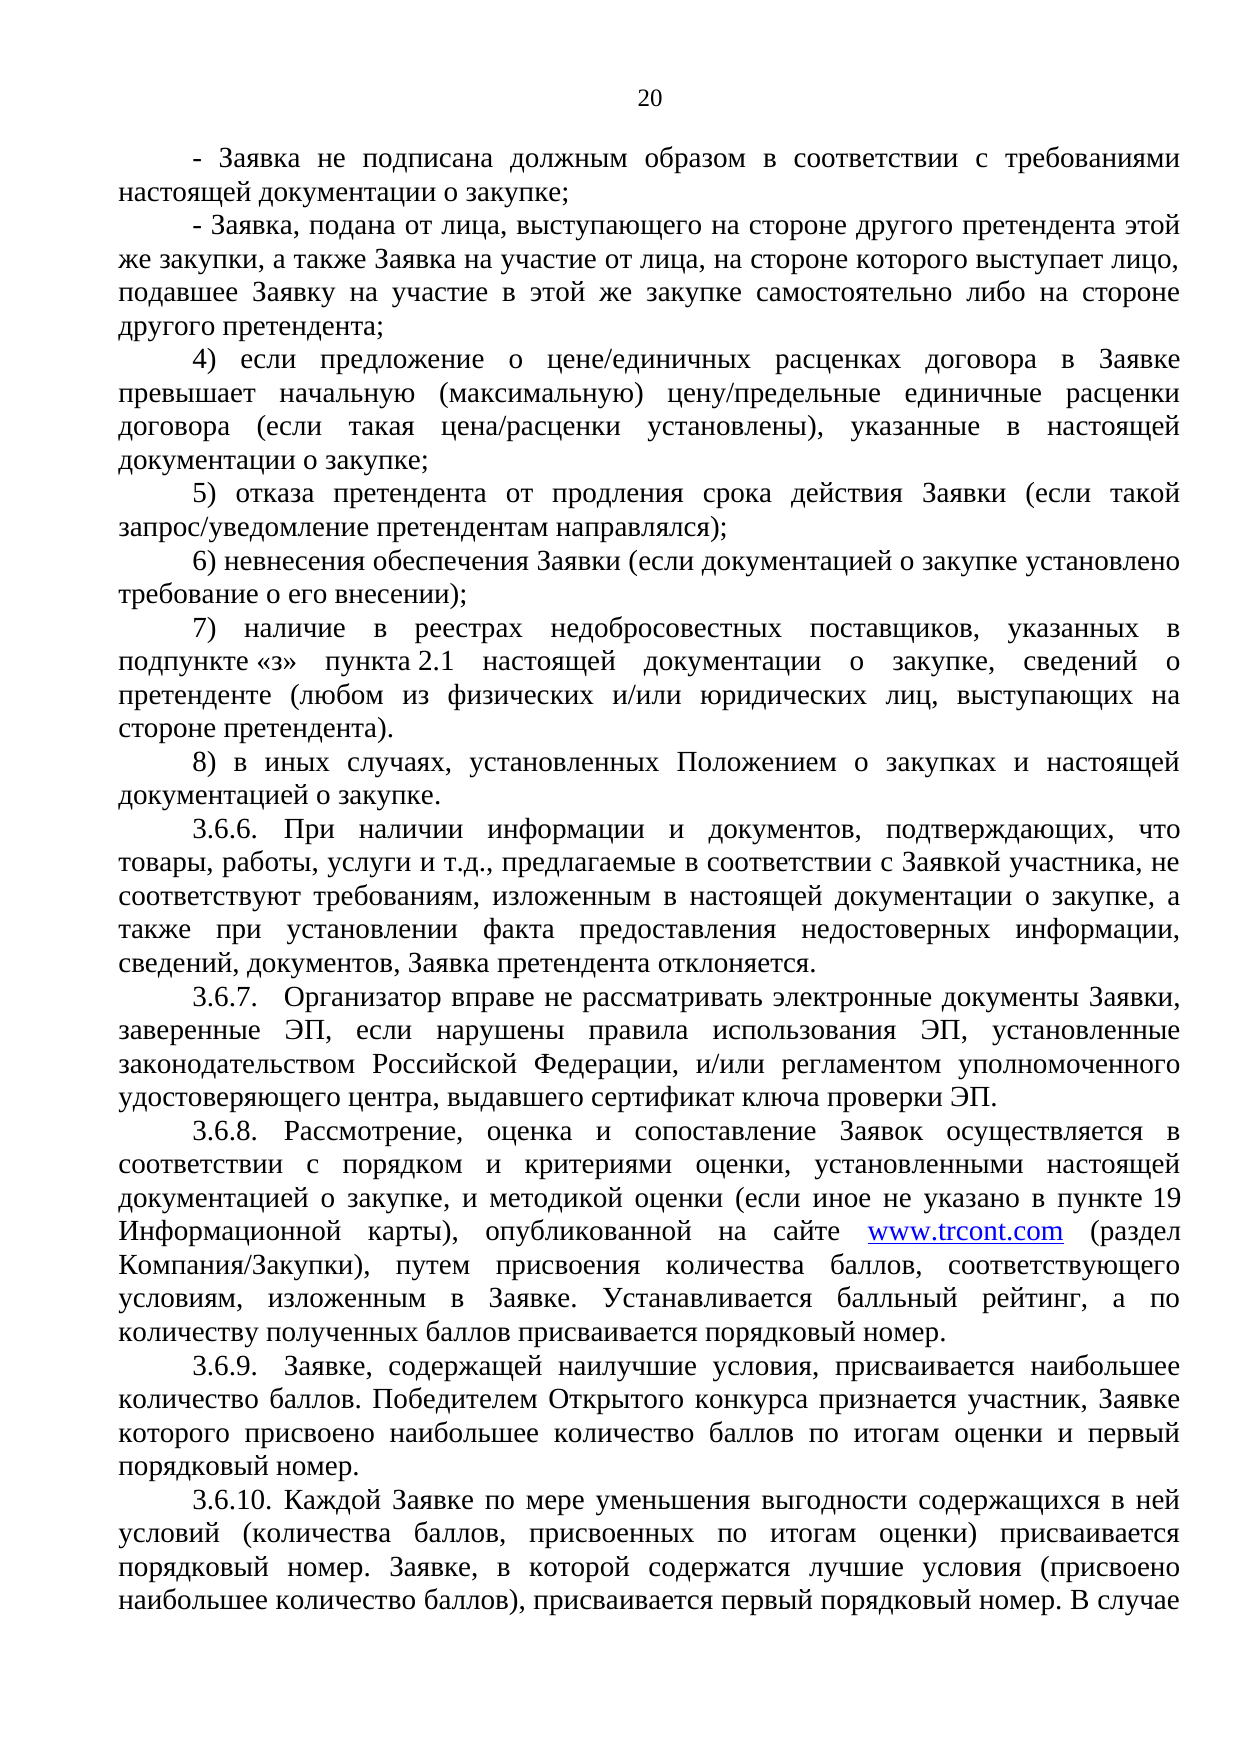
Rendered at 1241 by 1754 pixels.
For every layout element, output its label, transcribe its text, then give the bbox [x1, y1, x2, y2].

list Организатор вправе не рассматривать электронные документы Заявки, заверенные ЭП, если нарушены правила использования ЭП, установленные законодательством Российской Федерации, и/или регламентом уполномоченного удостоверяющего центра, выдавшего сертификат ключа проверки ЭП. [118, 979, 1181, 1113]
list Заявке, содержащей наилучшие условия, присваивается наибольшее количество баллов. Победителем Открытого конкурса признается участник, Заявке которого присвоено наибольшее количество баллов по итогам оценки и первый порядковый номер. [118, 1348, 1181, 1482]
text 5) отказа претендента от продления срока действия Заявки (если такой запрос/уведомление претендентам направлялся); [118, 476, 1181, 543]
list Рассмотрение, оценка и сопоставление Заявок осуществляется в соответствии с порядком и критериями оценки, установленными настоящей документацией о закупке, и методикой оценки (если иное не указано в пункте 19 Информационной карты), опубликованной на сайте www.trcont.com (раздел Компания/Закупки), путем присвоения количества баллов, соответствующего условиям, изложенным в Заявке. Устанавливается балльный рейтинг, а по количеству полученных баллов присваивается порядковый номер. [118, 1113, 1181, 1348]
text - Заявка, подана от лица, выступающего на стороне другого претендента этой же закупки, а также Заявка на участие от лица, на стороне которого выступает лицо, подавшее Заявку на участие в этой же закупке самостоятельно либо на стороне другого претендента; [118, 207, 1181, 341]
text 7) наличие в реестрах недобросовестных поставщиков, указанных в подпункте «з» пункта 2.1 настоящей документации о закупке, сведений о претенденте (любом из физических и/или юридических лиц, выступающих на стороне претендента). [118, 610, 1181, 744]
text 4) если предложение о цене/единичных расценках договора в Заявке превышает начальную (максимальную) цену/предельные единичные расценки договора (если такая цена/расценки установлены), указанные в настоящей документации о закупке; [118, 341, 1181, 476]
text - Заявка не подписана должным образом в соответствии с требованиями настоящей документации о закупке; [118, 140, 1181, 207]
list При наличии информации и документов, подтверждающих, что товары, работы, услуги и т.д., предлагаемые в соответствии с Заявкой участника, не соответствуют требованиям, изложенным в настоящей документации о закупке, а также при установлении факта предоставления недостоверных информации, сведений, документов, Заявка претендента отклоняется. [118, 811, 1181, 979]
text 6) невнесения обеспечения Заявки (если документацией о закупке установлено требование о его внесении); [118, 543, 1181, 610]
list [118, 1482, 1181, 1616]
text 8) в иных случаях, установленных Положением о закупках и настоящей документацией о закупке. [118, 744, 1181, 811]
